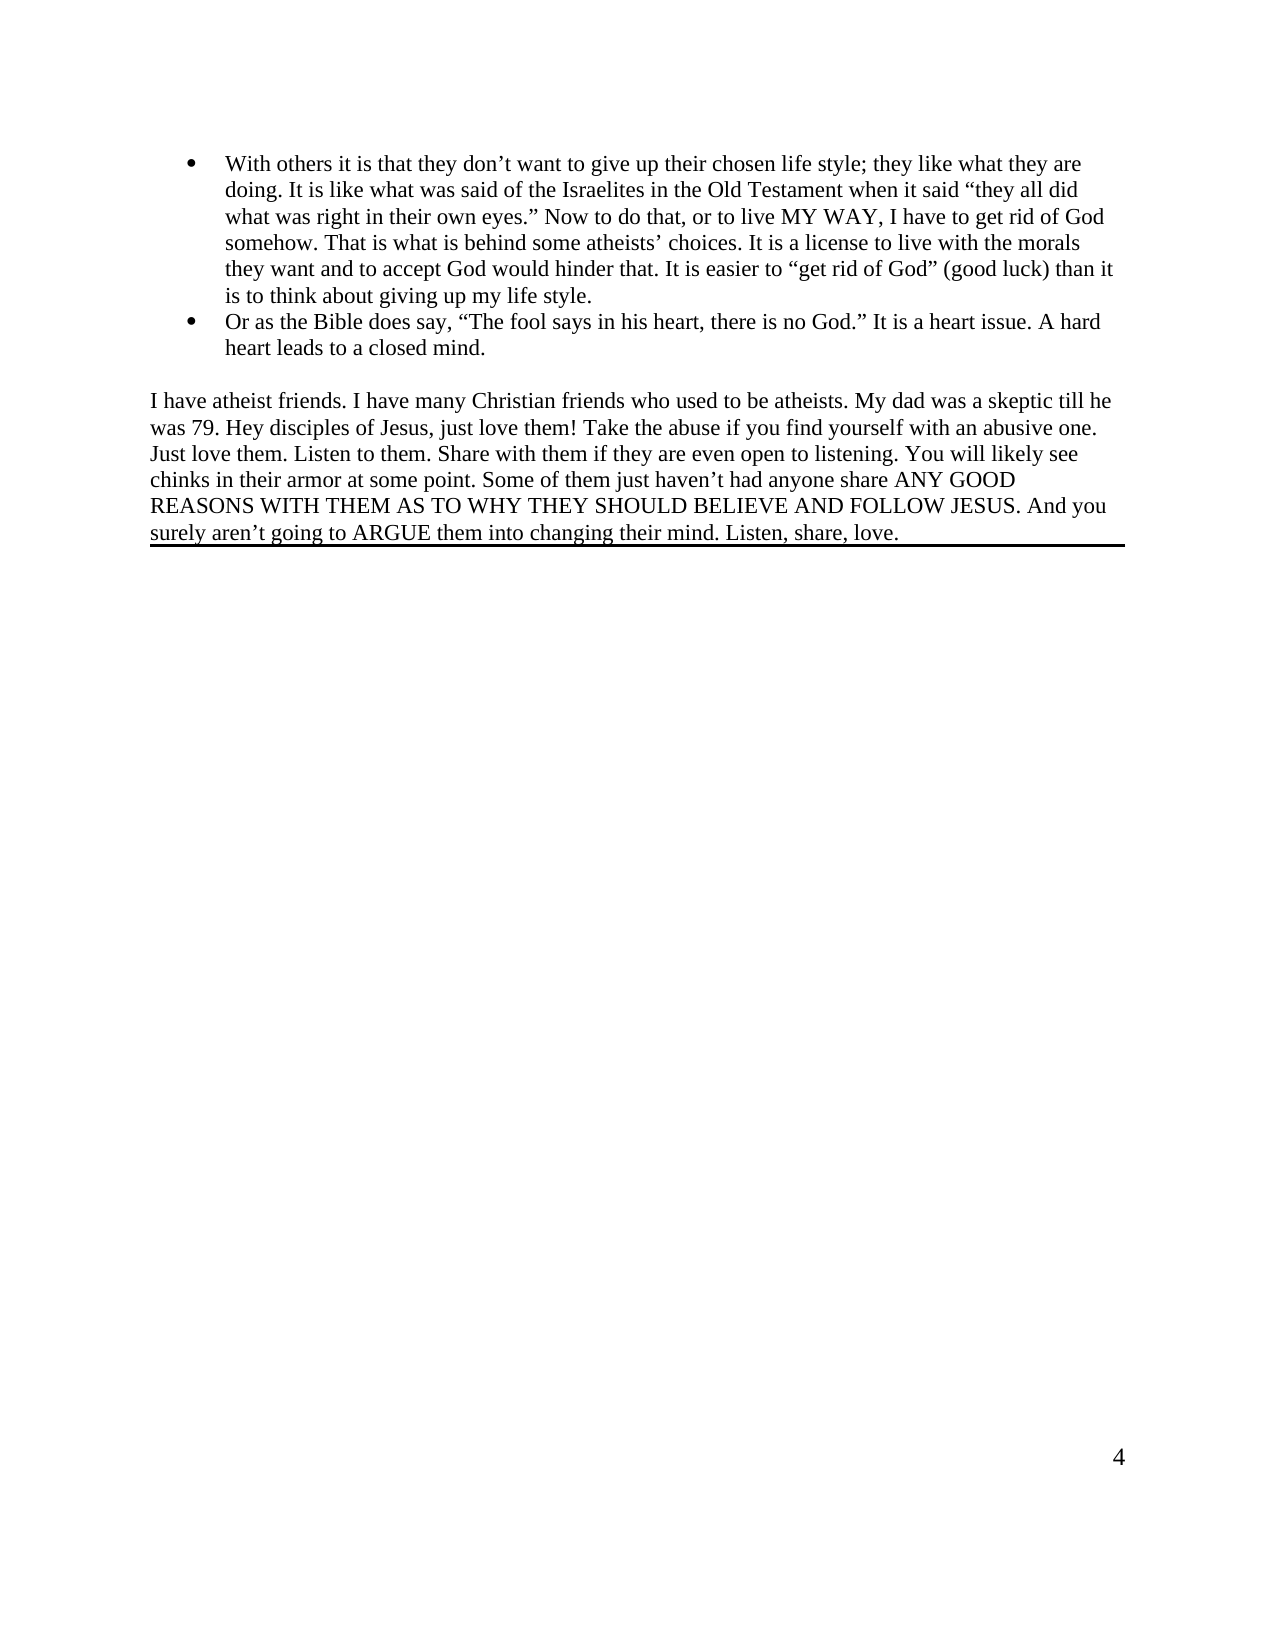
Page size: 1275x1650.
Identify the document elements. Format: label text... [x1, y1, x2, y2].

list Or as the Bible does say, “The fool says in his heart, there is no God.” It is a heart issue. A hard heart leads to a closed mind. [187, 308, 1125, 361]
text I have atheist friends. I have many Christian friends who used to be atheists. My dad was a skeptic till he was 79. Hey disciples of Jesus, just love them! Take the abuse if you find yourself with an abusive one. Just love them. Listen to them. Share with them if they are even open to listening. You will likely see chinks in their armor at some point. Some of them just haven’t had anyone share ANY GOOD REASONS WITH THEM AS TO WHY THEY SHOULD BELIEVE AND FOLLOW JESUS. And you surely aren’t going to ARGUE them into changing their mind. Listen, share, love. [150, 387, 1125, 544]
list With others it is that they don’t want to give up their chosen life style; they like what they are doing. It is like what was said of the Israelites in the Old Testament when it said “they all did what was right in their own eyes.” Now to do that, or to live MY WAY, I have to get rid of God somehow. That is what is behind some atheists’ choices. It is a license to live with the morals they want and to accept God would hinder that. It is easier to “get rid of God” (good luck) than it is to think about giving up my life style. [187, 150, 1125, 308]
